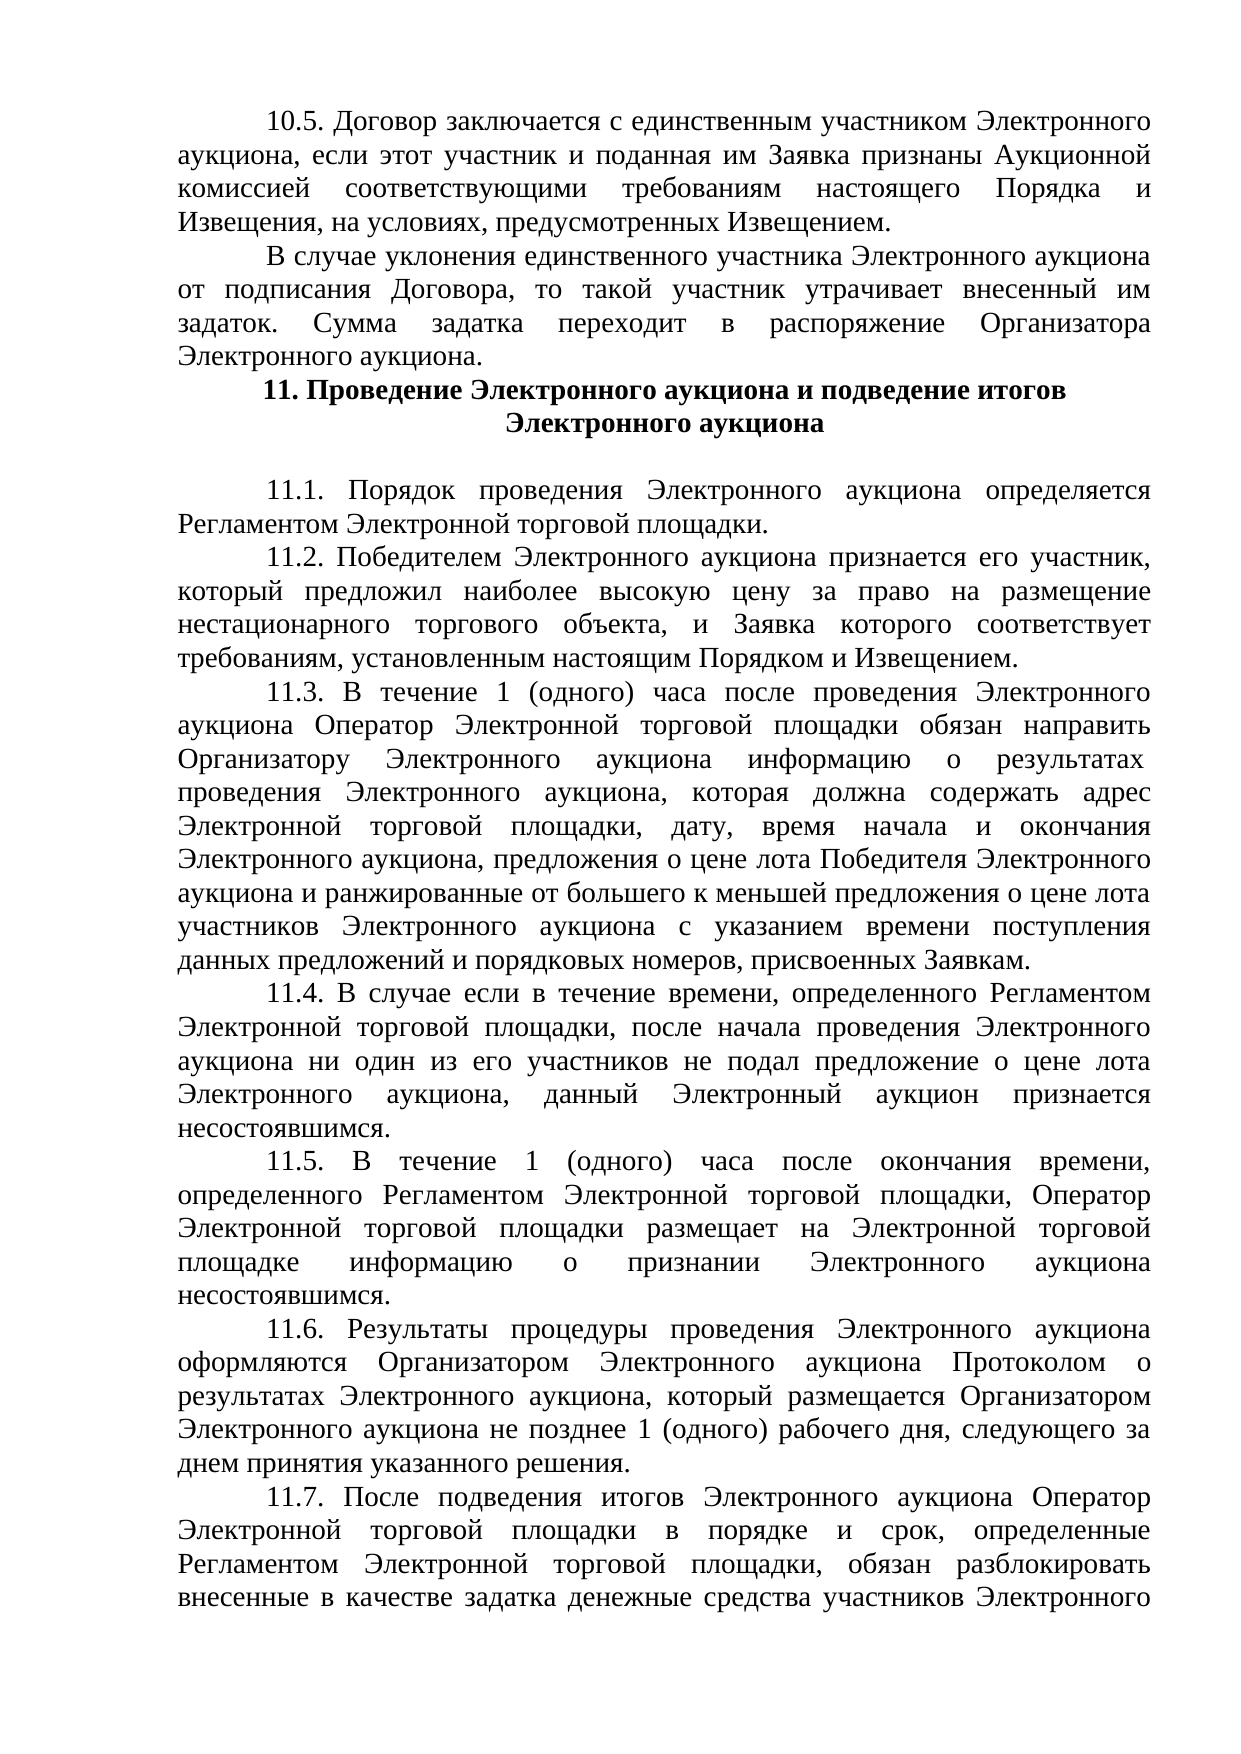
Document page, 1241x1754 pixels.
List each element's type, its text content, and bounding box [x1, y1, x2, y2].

text В случае уклонения единственного участника Электронного аукциона от подписания Договора, то такой участник утрачивает внесенный им задаток. Сумма задатка переходит в распоряжение Организатора Электронного аукциона. [177, 238, 1152, 372]
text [177, 1479, 1152, 1613]
text 11.4. В случае если в течение времени, определенного Регламентом Электронной торговой площадки, после начала проведения Электронного аукциона ни один из его участников не подал предложение о цене лота Электронного аукциона, данный Электронный аукцион признается несостоявшимся. [177, 976, 1152, 1143]
text 11.5. В течение 1 (одного) часа после окончания времени, определенного Регламентом Электронной торговой площадки, Оператор Электронной торговой площадки размещает на Электронной торговой площадке информацию о признании Электронного аукциона несостоявшимся. [177, 1143, 1152, 1311]
text 11.6. Результаты процедуры проведения Электронного аукциона оформляются Организатором Электронного аукциона Протоколом о результатах Электронного аукциона, который размещается Организатором Электронного аукциона не позднее 1 (одного) рабочего дня, следующего за днем принятия указанного решения. [177, 1311, 1152, 1479]
text 11.3. В течение 1 (одного) часа после проведения Электронного аукциона Оператор Электронной торговой площадки обязан направить Организатору Электронного аукциона информацию о результатах проведения Электронного аукциона, которая должна содержать адрес Электронной торговой площадки, дату, время начала и окончания Электронного аукциона, предложения о цене лота Победителя Электронного аукциона и ранжированные от большего к меньшей предложения о цене лота участников Электронного аукциона с указанием времени поступления данных предложений и порядковых номеров, присвоенных Заявкам. [177, 674, 1152, 976]
text 11.1. Порядок проведения Электронного аукциона определяется Регламентом Электронной торговой площадки. [177, 472, 1152, 539]
text 10.5. Договор заключается с единственным участником Электронного аукциона, если этот участник и поданная им Заявка признаны Аукционной комиссией соответствующими требованиям настоящего Порядка и Извещения, на условиях, предусмотренных Извещением. [177, 103, 1152, 238]
text 11.2. Победителем Электронного аукциона признается его участник, который предложил наиболее высокую цену за право на размещение нестационарного торгового объекта, и Заявка которого соответствует требованиям, установленным настоящим Порядком и Извещением. [177, 539, 1152, 674]
text 11. Проведение Электронного аукциона и подведение итогов Электронного аукциона [177, 372, 1152, 439]
